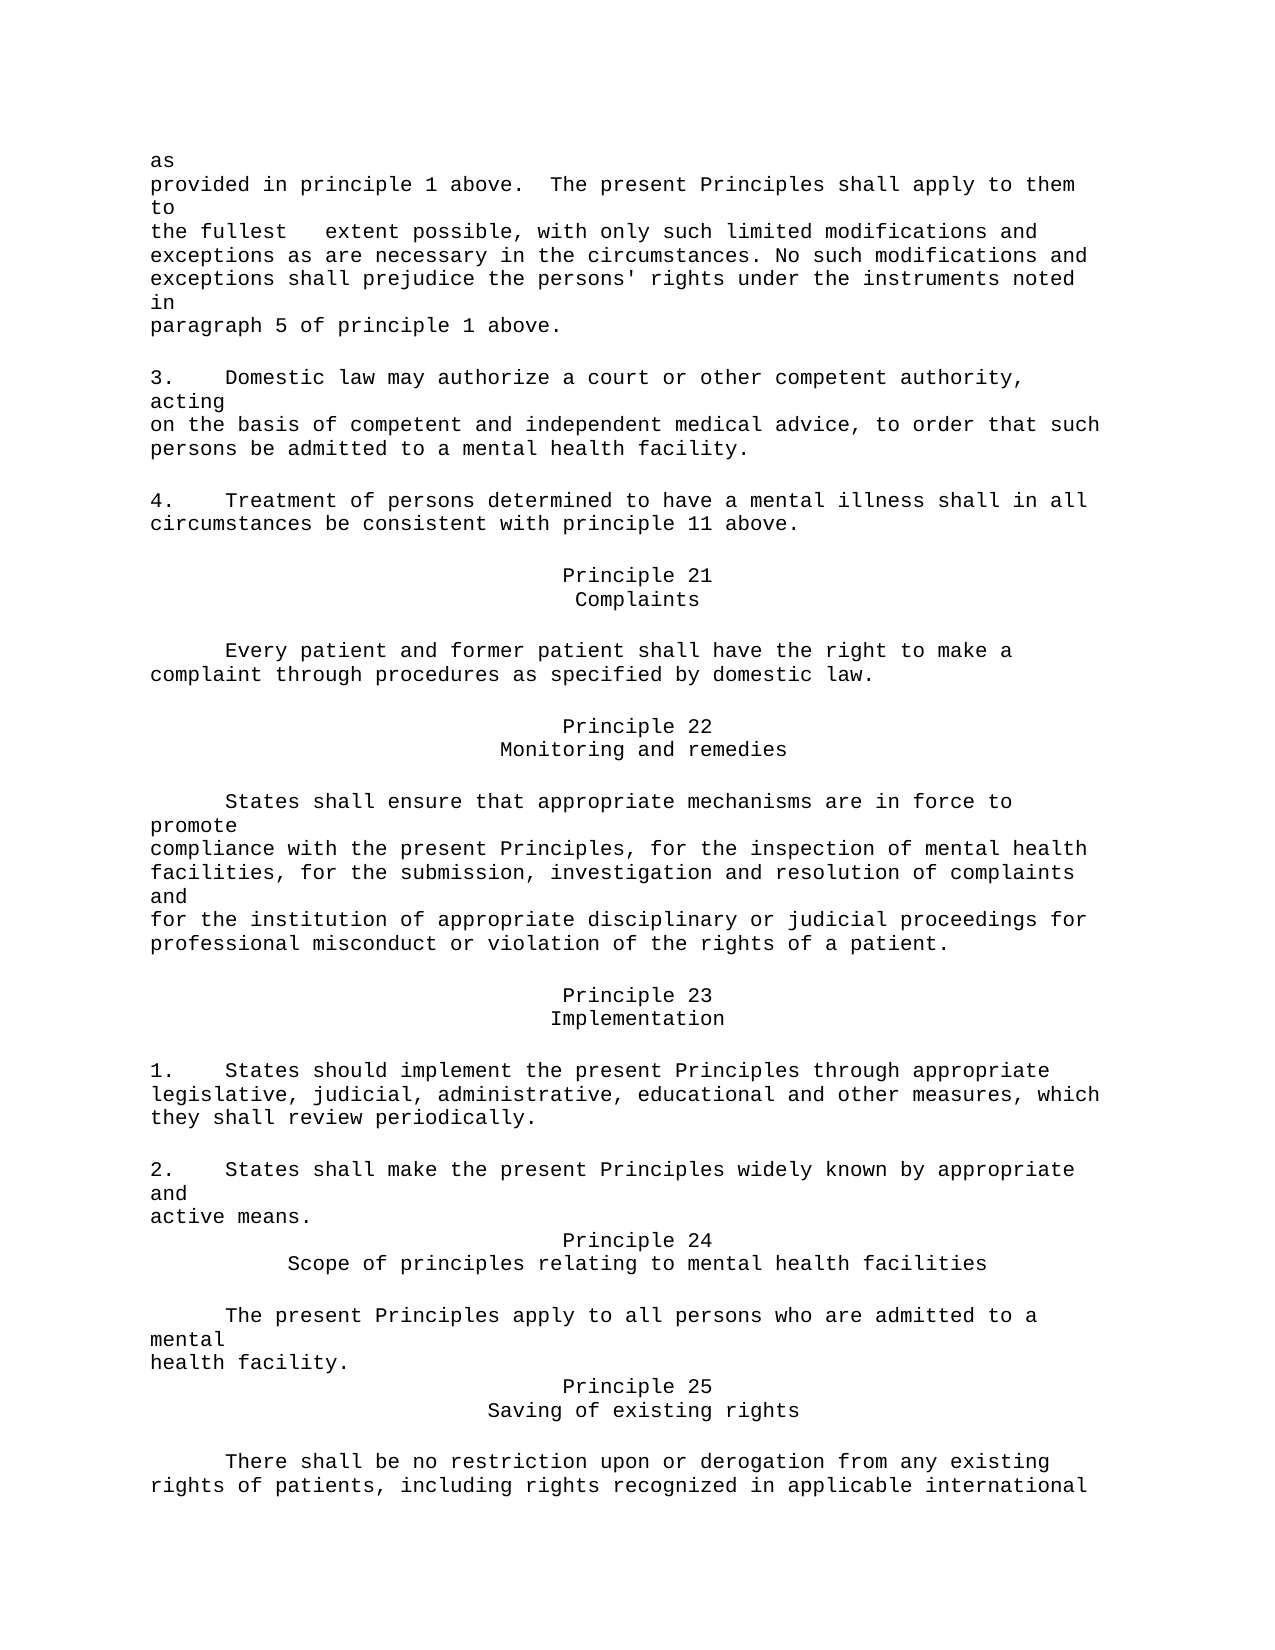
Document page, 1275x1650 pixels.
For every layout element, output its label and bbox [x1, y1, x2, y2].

table_cell [150, 150, 1105, 1499]
